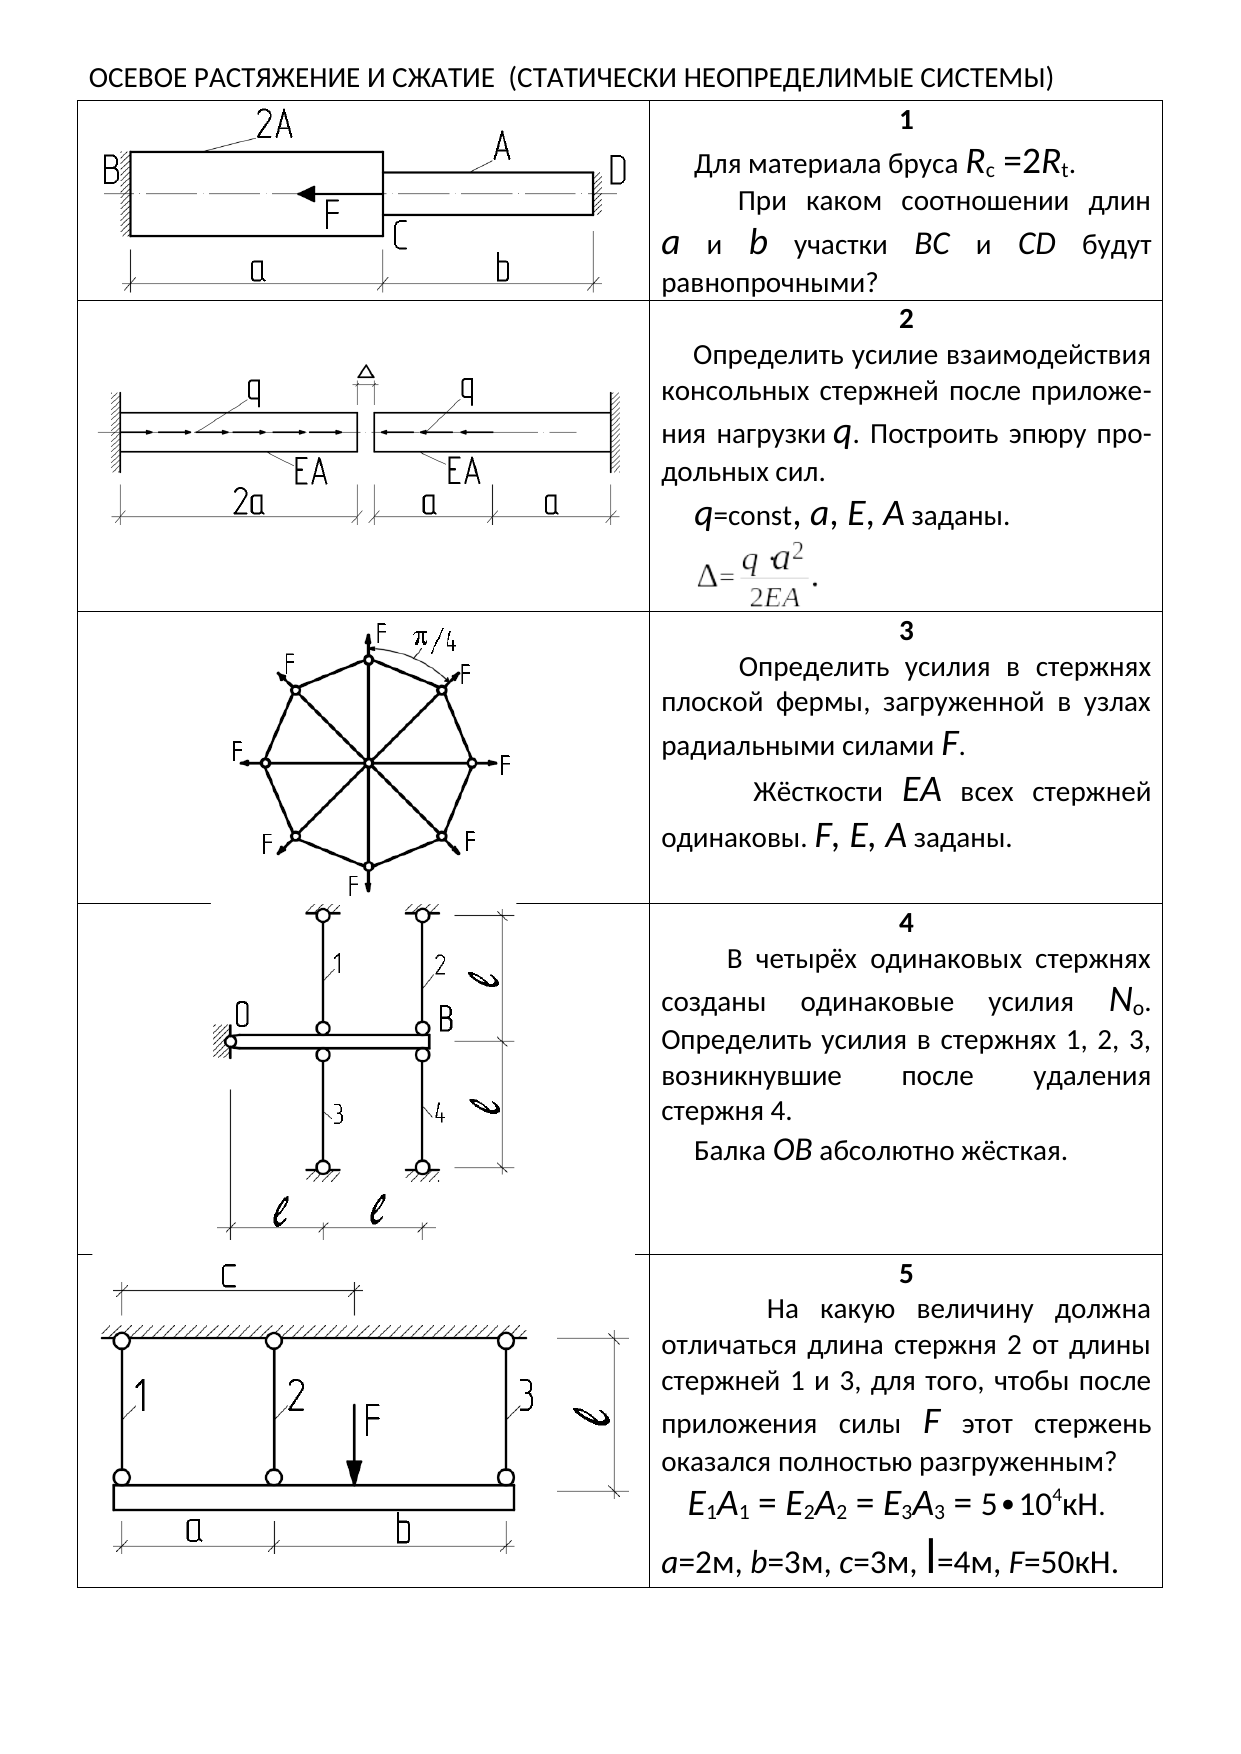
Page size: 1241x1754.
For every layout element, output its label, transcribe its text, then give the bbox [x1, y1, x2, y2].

picture [210, 612, 517, 1245]
text ОСЕВОЕ РАСТЯЖЕНИЕ И СЖАТИЕ (СТАТИЧЕСКИ НЕОПРЕДЕЛИМЫЕ СИСТЕМЫ) [89, 59, 1181, 95]
table_cell 5 На какую величину должна отличаться длина стержня 2 от длины стержней 1 и 3, для того, чтобы после приложения силы F этот стержень оказался полностью разгруженным? E1A1 = E2A2 = E3A3 = 5∙104кН. а=2м, b=3м, с=3м, l=4м, F=50кН. [650, 1255, 1162, 1587]
table_cell 4 В четырёх одинаковых стержнях созданы одинаковые усилия No. Определить усилия в стержнях 1, 2, 3, возникнувшие после удаления стержня 4. Балка ОВ абсолютно жёсткая. [650, 904, 1162, 1254]
picture [99, 101, 628, 297]
picture [97, 356, 630, 534]
table_cell [78, 612, 210, 903]
table_cell 3 Определить усилия в стержнях плоской фермы, загруженной в узлах радиальными силами F. Жёсткости EA всех стержней одинаковы. F, E, A заданы. [650, 612, 1162, 903]
table_header 1 Для материала бруса Rс =2Rt. При каком соотношении длин a и b участки BC и CD будут равнопрочными? [650, 101, 1162, 299]
table_cell [78, 1255, 649, 1587]
table_cell [517, 612, 649, 903]
picture [92, 1254, 635, 1564]
table_cell 2 Определить усилие взаимодействия консольных стержней после приложения нагрузки q. Построить эпюру продольных сил. q=const, a, E, A заданы. [650, 301, 1162, 611]
table_header [78, 101, 649, 299]
table_cell [78, 301, 649, 611]
table_cell [78, 904, 649, 1254]
